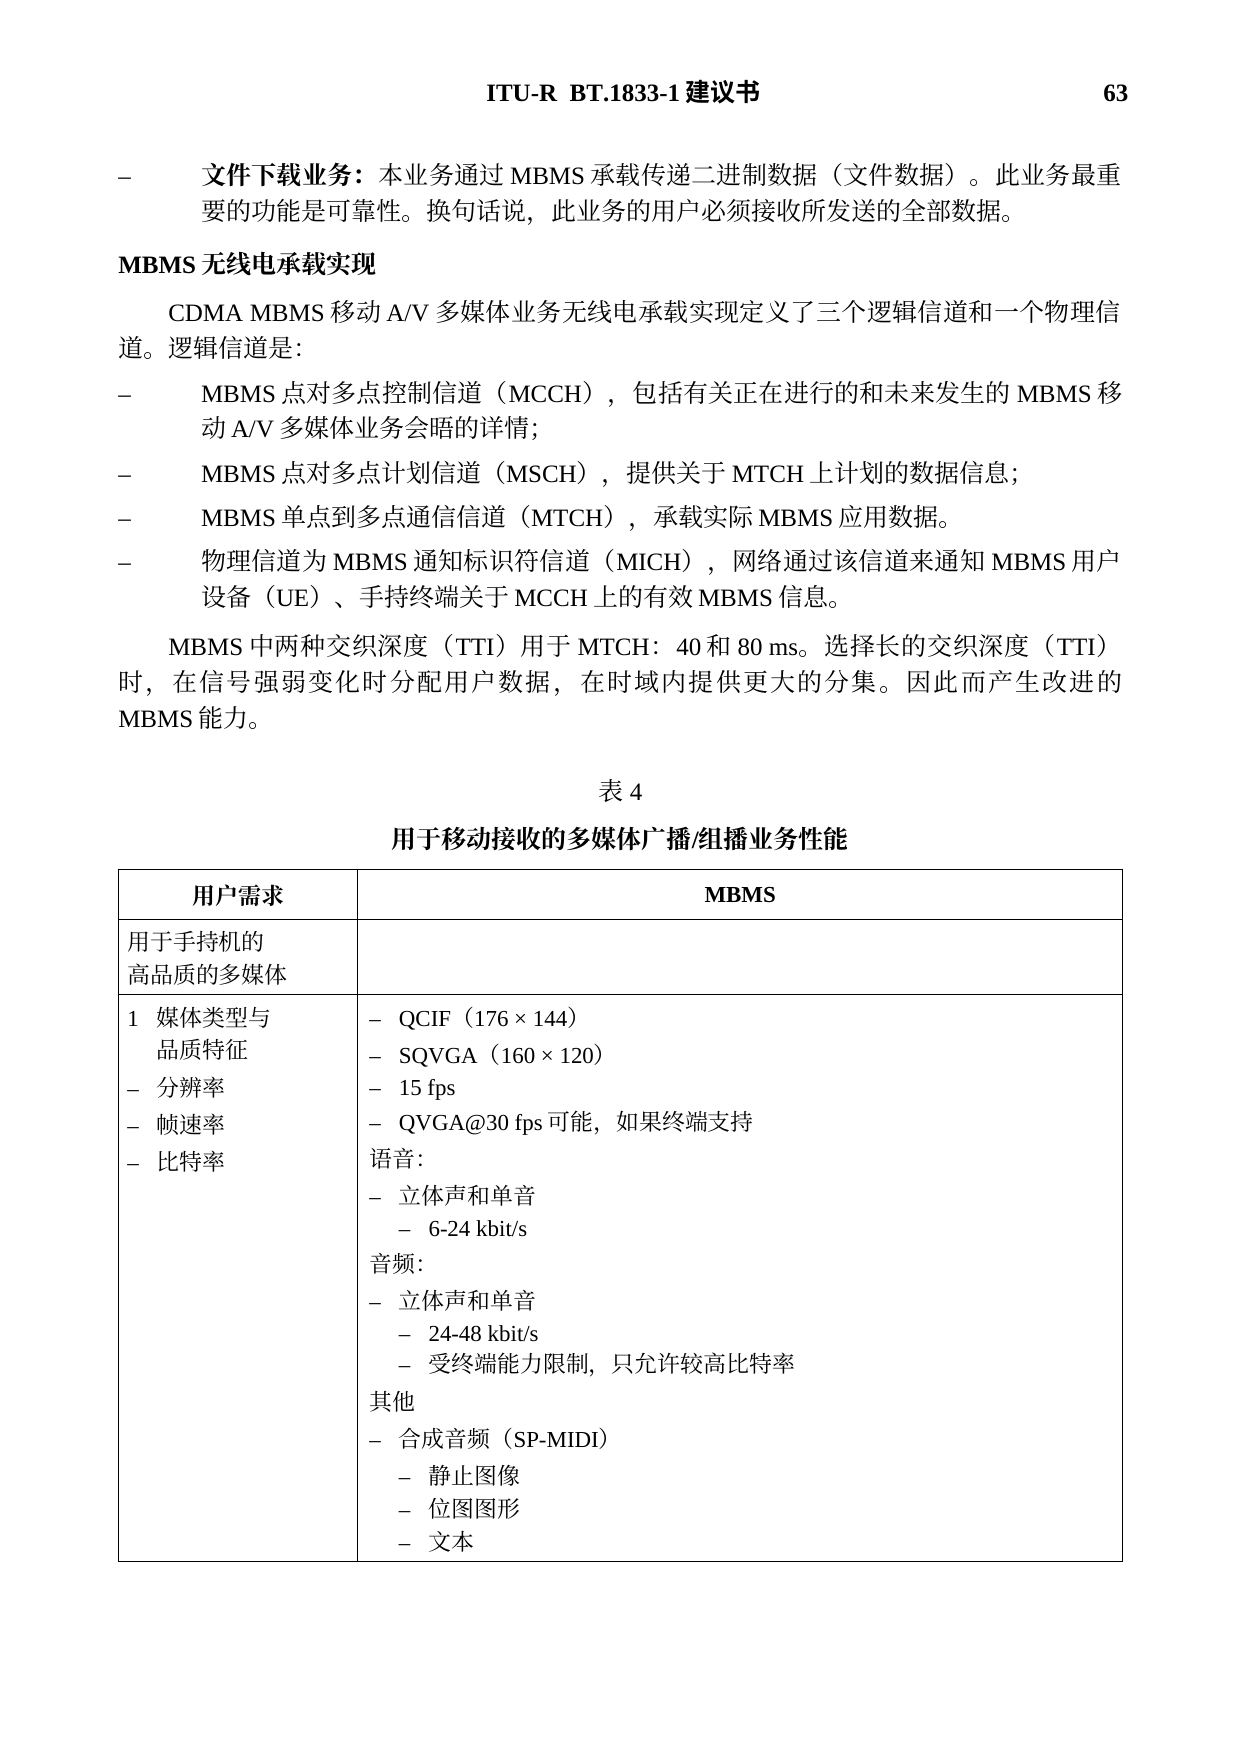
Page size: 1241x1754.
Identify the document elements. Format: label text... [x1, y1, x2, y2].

text 表 4 [118, 772, 1122, 808]
text – 物理信道为MBMS通知标识符信道（MICH），网络通过该信道来通知MBMS用户设备（UE）、手持终端关于MCCH上的有效MBMS信息。 [118, 542, 1122, 614]
text CDMA MBMS移动A/V多媒体业务无线电承载实现定义了三个逻辑信道和一个物理信道。逻辑信道是： [118, 293, 1122, 365]
table_cell 1 媒体类型与 品质特征 – 分辨率 – 帧速率 – 比特率 [119, 995, 357, 1561]
table_cell 用于手持机的 高品质的多媒体 [119, 920, 357, 994]
table_cell – QCIF（176 × 144） – SQVGA（160 × 120） – 15 fps – QVGA@30 fps可能，如果终端支持 语音： – 立体声和单音 – 6-24 kbit/s 音频： – 立体声和单音 – 24-48 kbit/s – 受终端能力限制，只允许较高比特率 其他 – 合成音频（SP-MIDI） – 静止图像 – 位图图形 – 文本 [358, 995, 1122, 1561]
text – MBMS点对多点计划信道（MSCH），提供关于MTCH上计划的数据信息； [118, 453, 1122, 489]
table_cell [358, 920, 1122, 994]
text – MBMS点对多点控制信道（MCCH），包括有关正在进行的和未来发生的MBMS移动A/V多媒体业务会晤的详情； [118, 373, 1122, 445]
table_header MBMS [358, 870, 1122, 919]
text MBMS中两种交织深度（TTI）用于MTCH：40和80 ms。选择长的交织深度（TTI）时，在信号强弱变化时分配用户数据，在时域内提供更大的分集。因此而产生改进的MBMS能力。 [118, 626, 1122, 734]
text – 文件下载业务：本业务通过MBMS承载传递二进制数据（文件数据）。此业务最重要的功能是可靠性。换句话说，此业务的用户必须接收所发送的全部数据。 [118, 156, 1122, 228]
table_header 用户需求 [119, 870, 357, 919]
text – MBMS单点到多点通信信道（MTCH），承载实际MBMS应用数据。 [118, 498, 1122, 534]
subtitle MBMS无线电承载实现 [118, 244, 1122, 281]
title 用于移动接收的多媒体广播/组播业务性能 [118, 820, 1122, 856]
